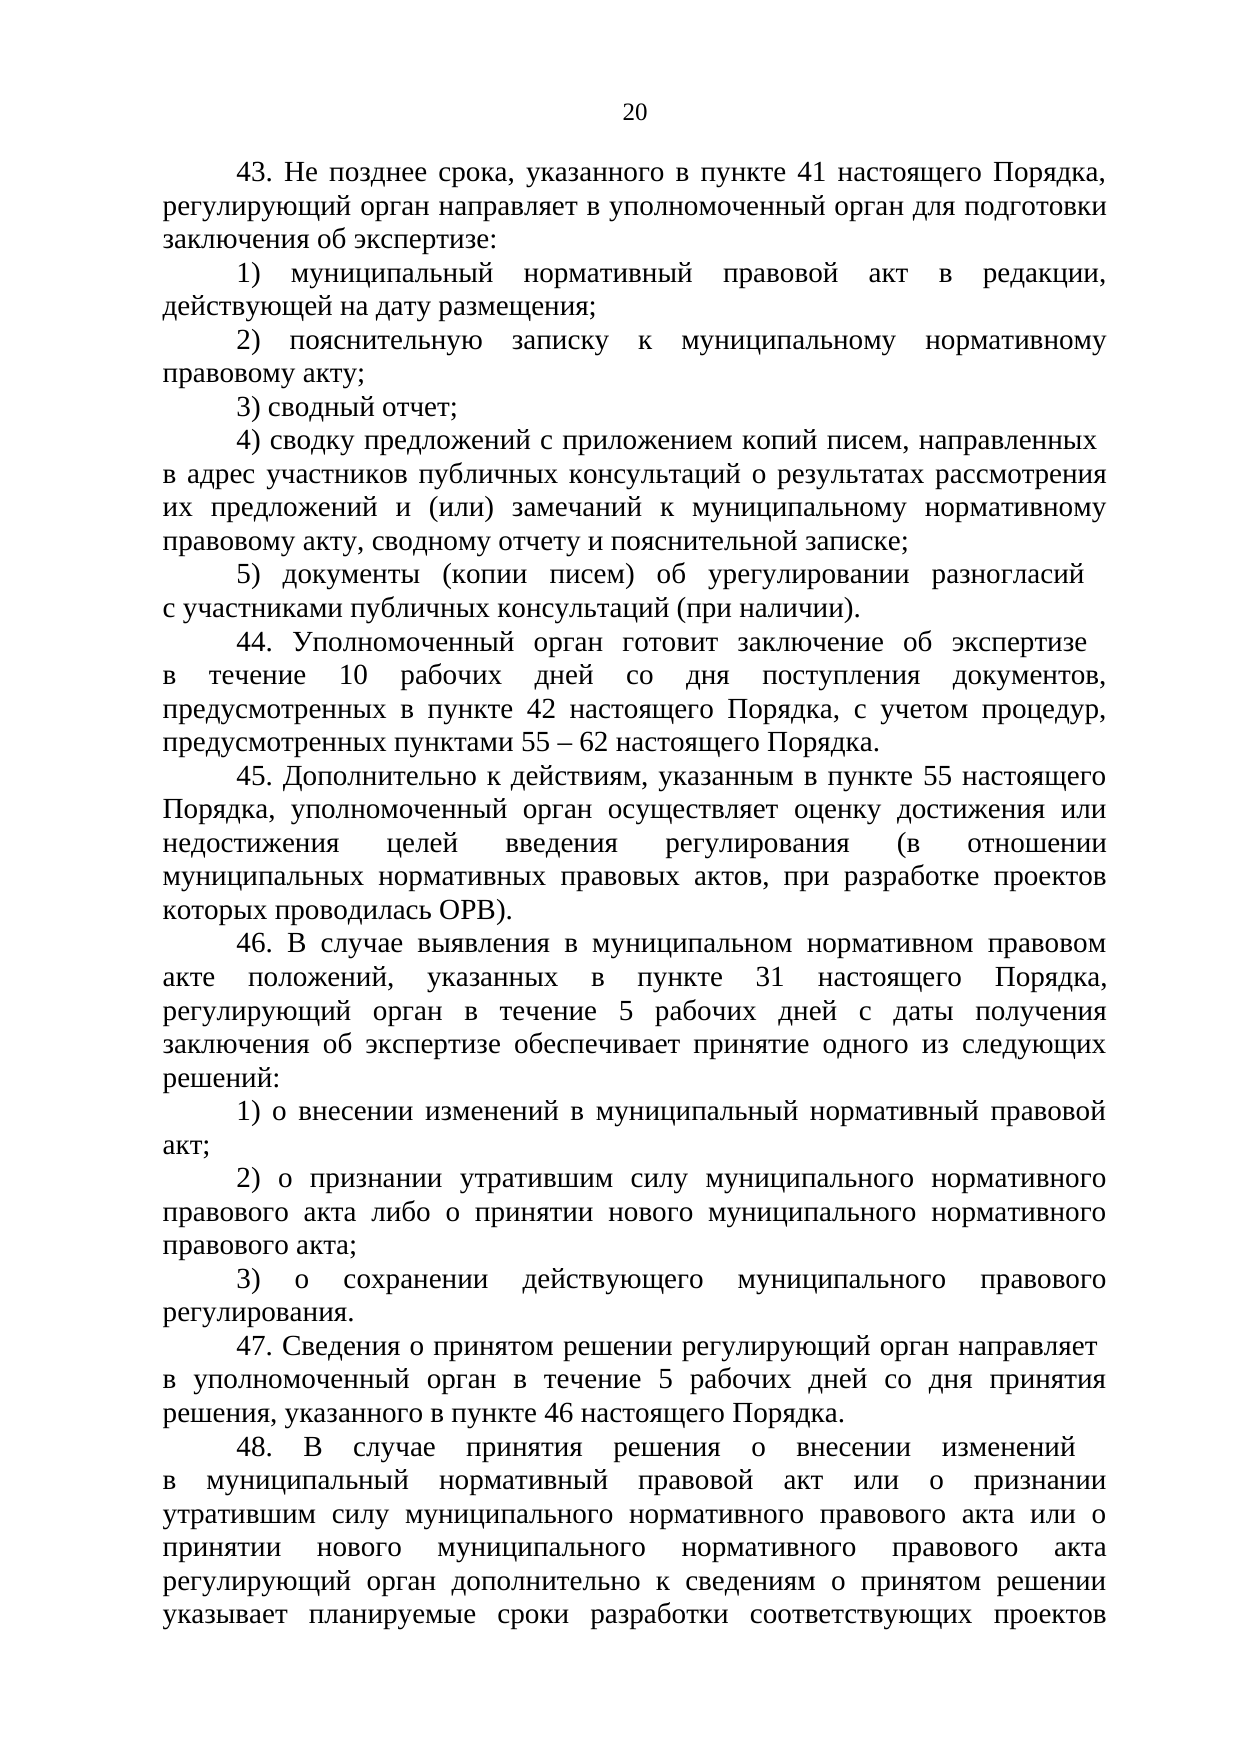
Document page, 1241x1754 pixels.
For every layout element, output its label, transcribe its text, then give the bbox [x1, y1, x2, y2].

text 43. Не позднее срока, указанного в пункте 41 настоящего Порядка, регулирующий орган направляет в уполномоченный орган для подготовки заключения об экспертизе: [162, 154, 1107, 255]
text 3) о сохранении действующего муниципального правового регулирования. [162, 1261, 1107, 1328]
text 3) сводный отчет; [162, 389, 1107, 422]
text 46. В случае выявления в муниципальном нормативном правовом акте положений, указанных в пункте 31 настоящего Порядка, регулирующий орган в течение 5 рабочих дней с даты получения заключения об экспертизе обеспечивает принятие одного из следующих решений: [162, 926, 1107, 1093]
text 45. Дополнительно к действиям, указанным в пункте 55 настоящего Порядка, уполномоченный орган осуществляет оценку достижения или недостижения целей введения регулирования (в отношении муниципальных нормативных правовых актов, при разработке проектов которых проводилась ОРВ). [162, 758, 1107, 926]
text 44. Уполномоченный орган готовит заключение об экспертизе в течение 10 рабочих дней со дня поступления документов, предусмотренных в пункте 42 настоящего Порядка, с учетом процедур, предусмотренных пунктами 55 – 62 настоящего Порядка. [162, 624, 1107, 758]
text 2) о признании утратившим силу муниципального нормативного правового акта либо о принятии нового муниципального нормативного правового акта; [162, 1160, 1107, 1261]
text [162, 1429, 1107, 1630]
text 5) документы (копии писем) об урегулировании разногласий с участниками публичных консультаций (при наличии). [162, 557, 1107, 624]
text 47. Сведения о принятом решении регулирующий орган направляет в уполномоченный орган в течение 5 рабочих дней со дня принятия решения, указанного в пункте 46 настоящего Порядка. [162, 1328, 1107, 1429]
text 1) муниципальный нормативный правовой акт в редакции, действующей на дату размещения; [162, 255, 1107, 322]
text 2) пояснительную записку к муниципальному нормативному правовому акту; [162, 322, 1107, 389]
text 4) сводку предложений с приложением копий писем, направленных в адрес участников публичных консультаций о результатах рассмотрения их предложений и (или) замечаний к муниципальному нормативному правовому акту, сводному отчету и пояснительной записке; [162, 422, 1107, 557]
text 1) о внесении изменений в муниципальный нормативный правовой акт; [162, 1093, 1107, 1160]
